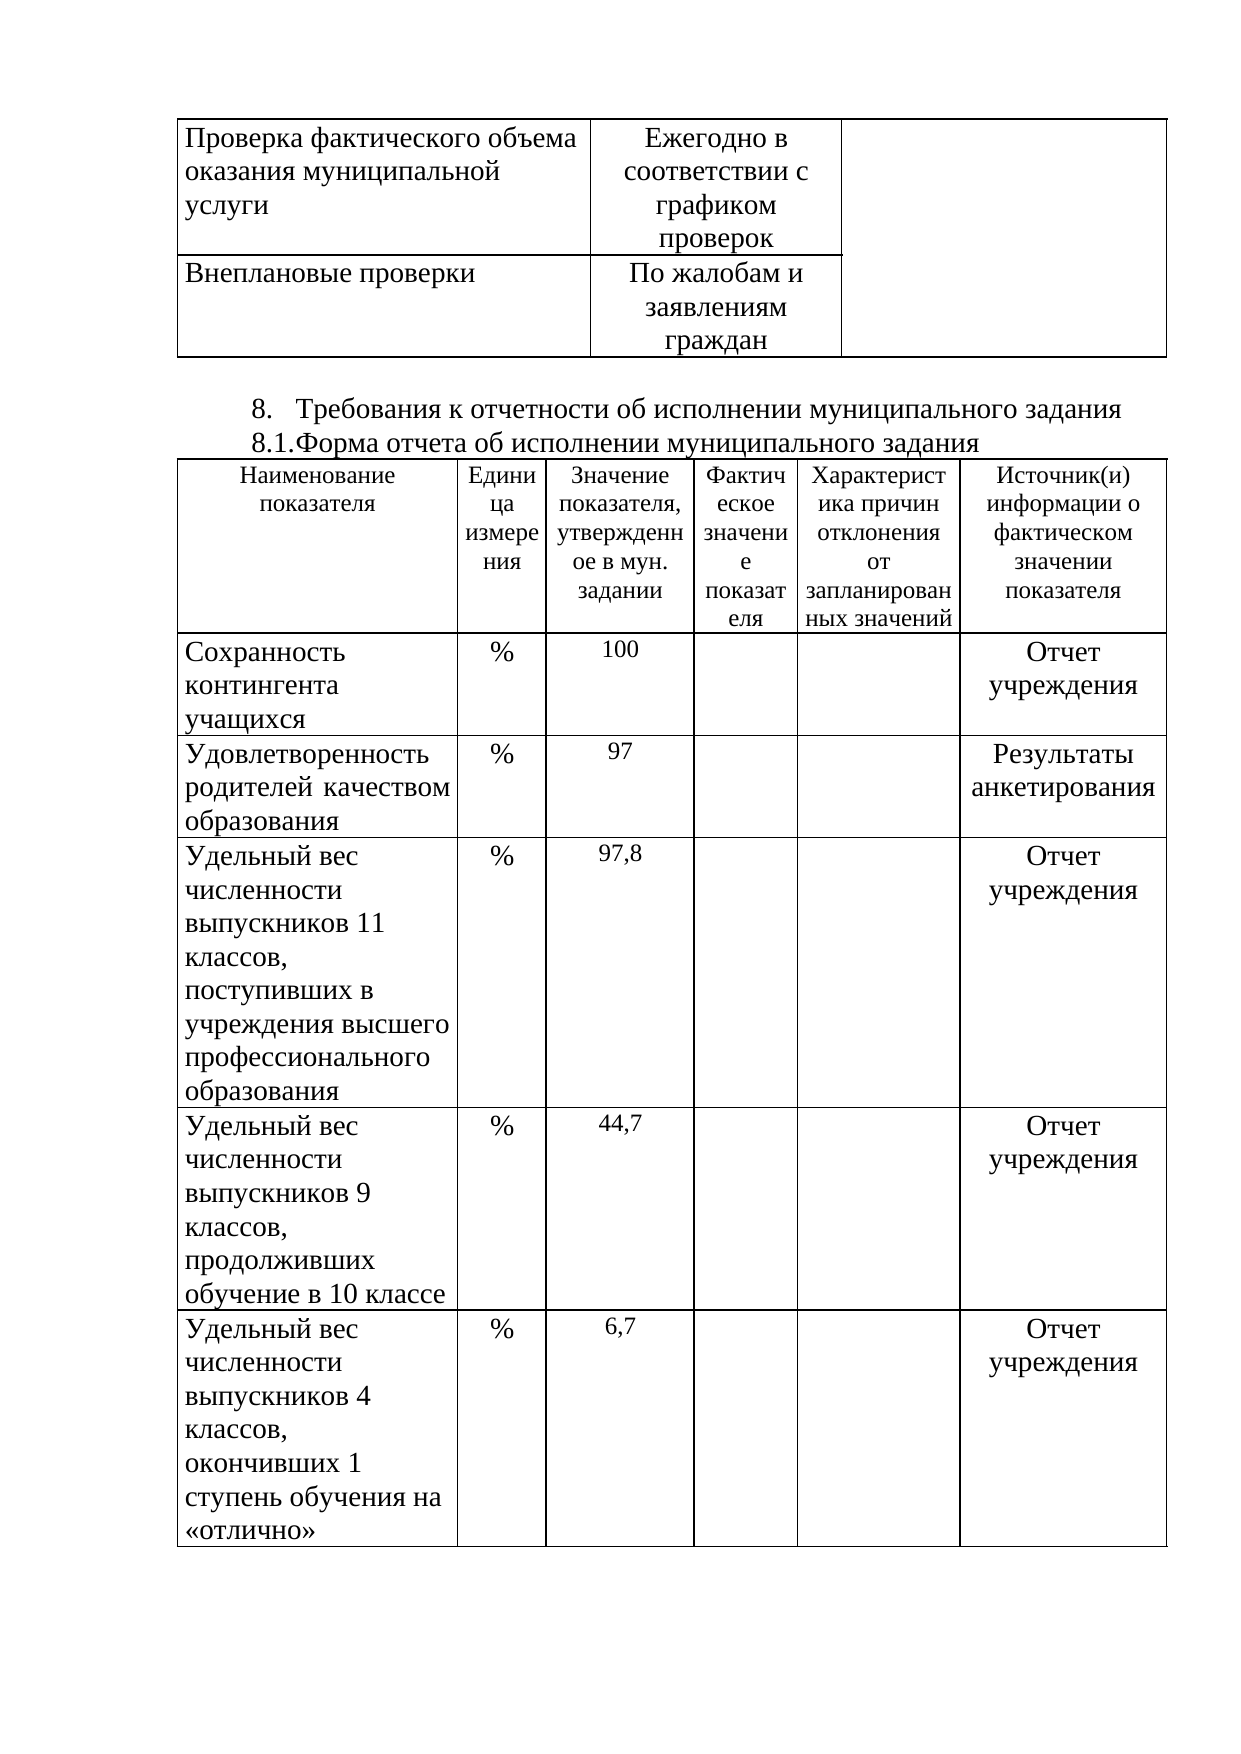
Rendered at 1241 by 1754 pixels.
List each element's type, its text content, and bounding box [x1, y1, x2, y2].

table_cell [695, 1108, 797, 1309]
table_cell 44,7 [547, 1108, 693, 1309]
table_cell Проверка фактического объема оказания муниципальной услуги [178, 120, 590, 254]
table_cell [798, 634, 959, 734]
table_cell [798, 1108, 959, 1309]
table_cell 100 [547, 634, 693, 734]
table_cell Отчет учреждения [961, 1108, 1166, 1309]
table_cell % [458, 634, 545, 734]
table_cell [798, 736, 959, 837]
table_cell [695, 634, 797, 734]
table_cell % [458, 736, 545, 837]
table_header Фактическое значение показателя [695, 460, 797, 632]
table_cell [695, 838, 797, 1107]
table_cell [591, 120, 841, 254]
table_header Значение показателя, утвержденное в мун. задании [547, 460, 693, 632]
table_cell По жалобам и заявлениям граждан [591, 256, 841, 356]
table_cell [695, 1311, 797, 1546]
table_cell Удельный вес численности выпускников 9 классов, продолживших обучение в 10 классе [178, 1108, 457, 1309]
table_cell % [458, 838, 545, 1107]
list Требования к отчетности об исполнении муниципального задания [177, 391, 1152, 425]
table_cell Отчет учреждения [961, 838, 1166, 1107]
table_cell Удовлетворенность родителей качеством образования [178, 736, 457, 837]
table_cell Внеплановые проверки [178, 256, 590, 356]
table_cell % [458, 1108, 545, 1309]
table_cell Отчет учреждения [961, 1311, 1166, 1546]
table_cell Отчет учреждения [961, 634, 1166, 734]
table_header Характеристика причин отклонения от запланированных значений [798, 460, 959, 632]
table_cell Сохранность контингента учащихся [178, 634, 457, 734]
table_header Единица измерения [458, 460, 545, 632]
table_cell Результаты анкетирования [961, 736, 1166, 837]
table_header Источник(и) информации о фактическом значении показателя [961, 460, 1166, 632]
table_header Наименование показателя [178, 460, 457, 632]
table_cell [798, 1311, 959, 1546]
table_cell [695, 736, 797, 837]
list Форма отчета об исполнении муниципального задания [251, 425, 1152, 458]
table_cell 6,7 [547, 1311, 693, 1546]
table_cell Удельный вес численности выпускников 11 классов, поступивших в учреждения высшего профессионального образования [178, 838, 457, 1107]
table_cell 97,8 [547, 838, 693, 1107]
table_cell % [458, 1311, 545, 1546]
table_cell Удельный вес численности выпускников 4 классов, окончивших 1 ступень обучения на «отлично» [178, 1311, 457, 1546]
table_cell [798, 838, 959, 1107]
table_cell 97 [547, 736, 693, 837]
